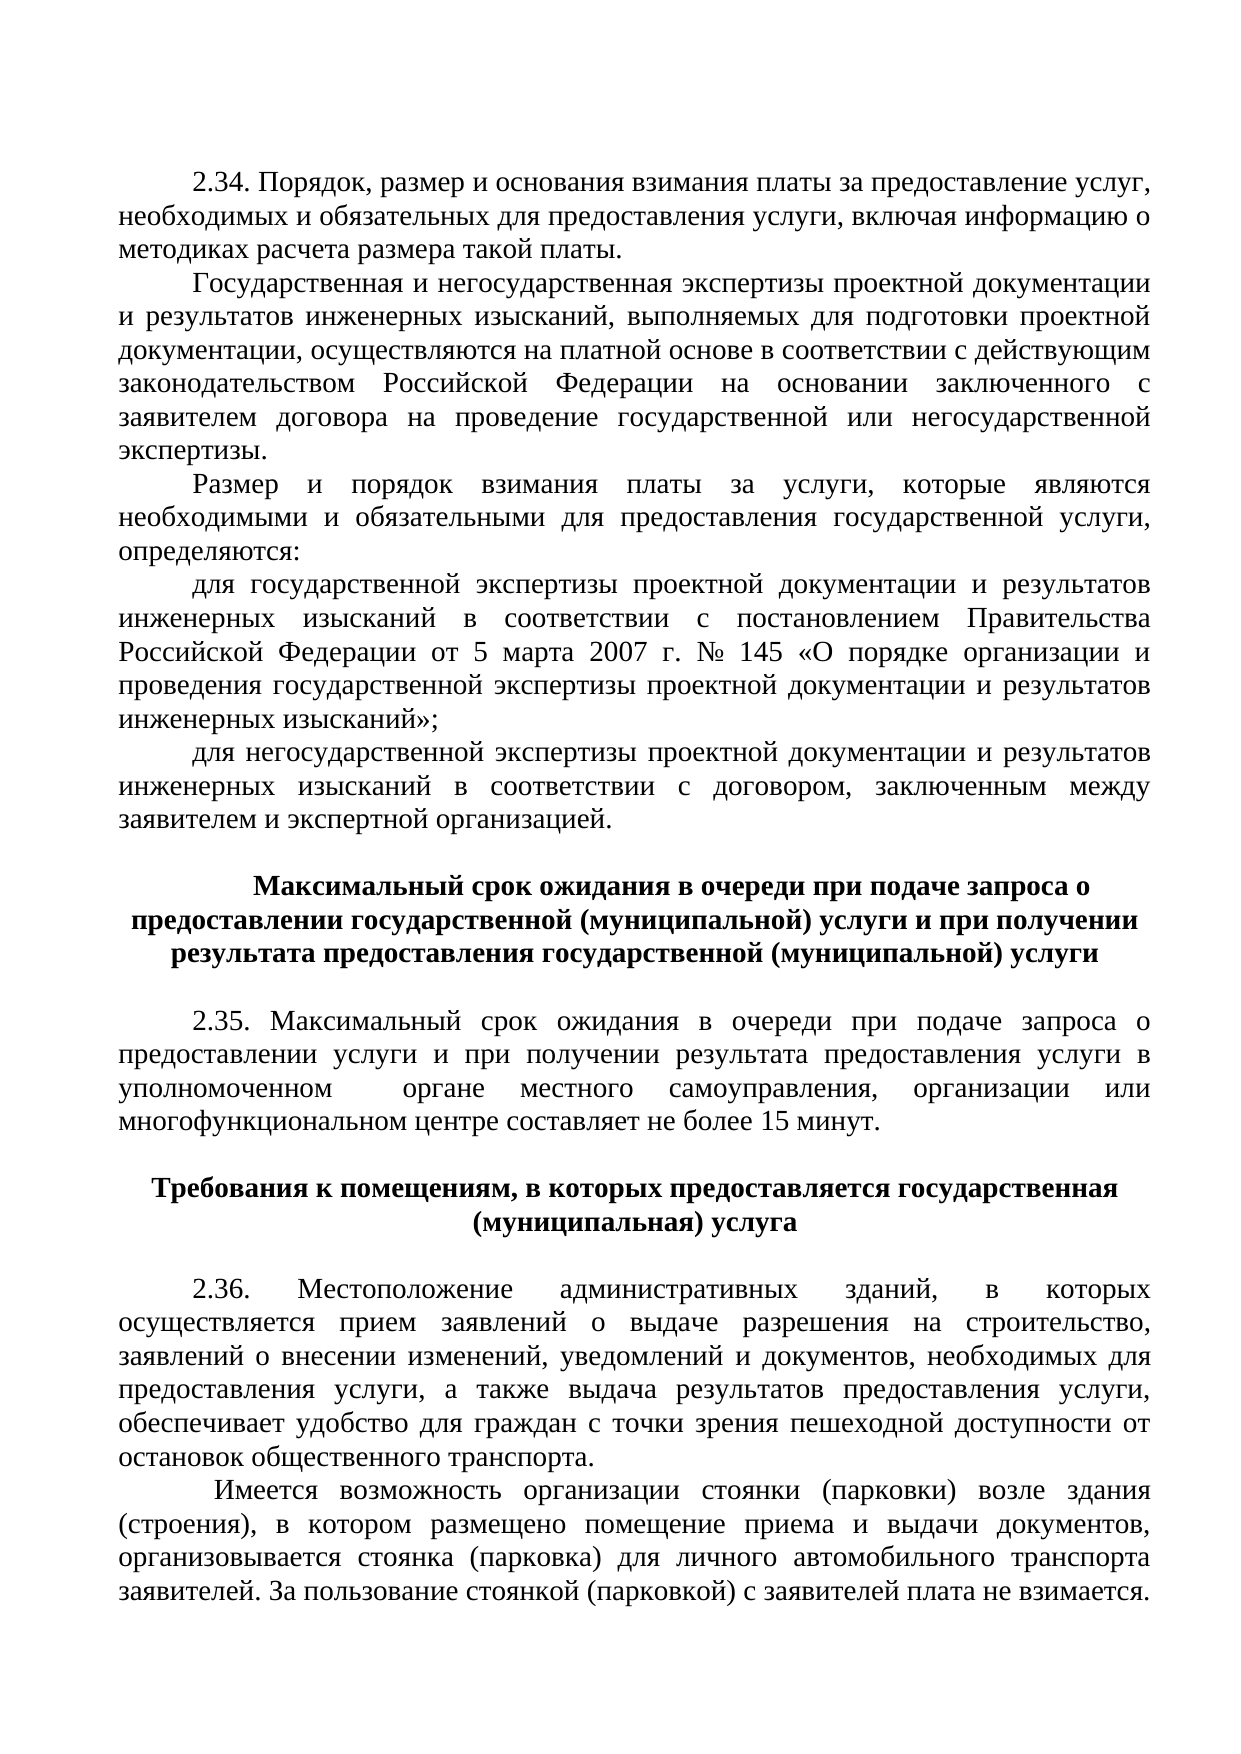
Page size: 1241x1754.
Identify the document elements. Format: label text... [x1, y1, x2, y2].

text для негосударственной экспертизы проектной документации и результатов инженерных изысканий в соответствии с договором, заключенным между заявителем и экспертной организацией. [118, 734, 1152, 835]
text Имеется возможность организации стоянки (парковки) возле здания (строения), в котором размещено помещение приема и выдачи документов, организовывается стоянка (парковка) для личного автомобильного транспорта заявителей. За пользование стоянкой (парковкой) с заявителей плата не взимается. [118, 1472, 1152, 1606]
text Требования к помещениям, в которых предоставляется государственная (муниципальная) услуга [118, 1170, 1152, 1237]
text 2.36. Местоположение административных зданий, в которых осуществляется прием заявлений о выдаче разрешения на строительство, заявлений о внесении изменений, уведомлений и документов, необходимых для предоставления услуги, а также выдача результатов предоставления услуги, обеспечивает удобство для граждан с точки зрения пешеходной доступности от остановок общественного транспорта. [118, 1271, 1152, 1472]
text 2.35. Максимальный срок ожидания в очереди при подаче запроса о предоставлении услуги и при получении результата предоставления услуги в уполномоченном органе местного самоуправления, организации или многофункциональном центре составляет не более 15 минут. [118, 1003, 1152, 1137]
text 2.34. Порядок, размер и основания взимания платы за предоставление услуг, необходимых и обязательных для предоставления услуги, включая информацию о методиках расчета размера такой платы. [118, 164, 1152, 265]
text Размер и порядок взимания платы за услуги, которые являются необходимыми и обязательными для предоставления государственной услуги, определяются: [118, 466, 1152, 567]
text для государственной экспертизы проектной документации и результатов инженерных изысканий в соответствии с постановлением Правительства Российской Федерации от 5 марта 2007 г. № 145 «О порядке организации и проведения государственной экспертизы проектной документации и результатов инженерных изысканий»; [118, 567, 1152, 734]
text Максимальный срок ожидания в очереди при подаче запроса о предоставлении государственной (муниципальной) услуги и при получении результата предоставления государственной (муниципальной) услуги [118, 868, 1152, 969]
text Государственная и негосударственная экспертизы проектной документации и результатов инженерных изысканий, выполняемых для подготовки проектной документации, осуществляются на платной основе в соответствии с действующим законодательством Российской Федерации на основании заключенного с заявителем договора на проведение государственной или негосударственной экспертизы. [118, 265, 1152, 466]
